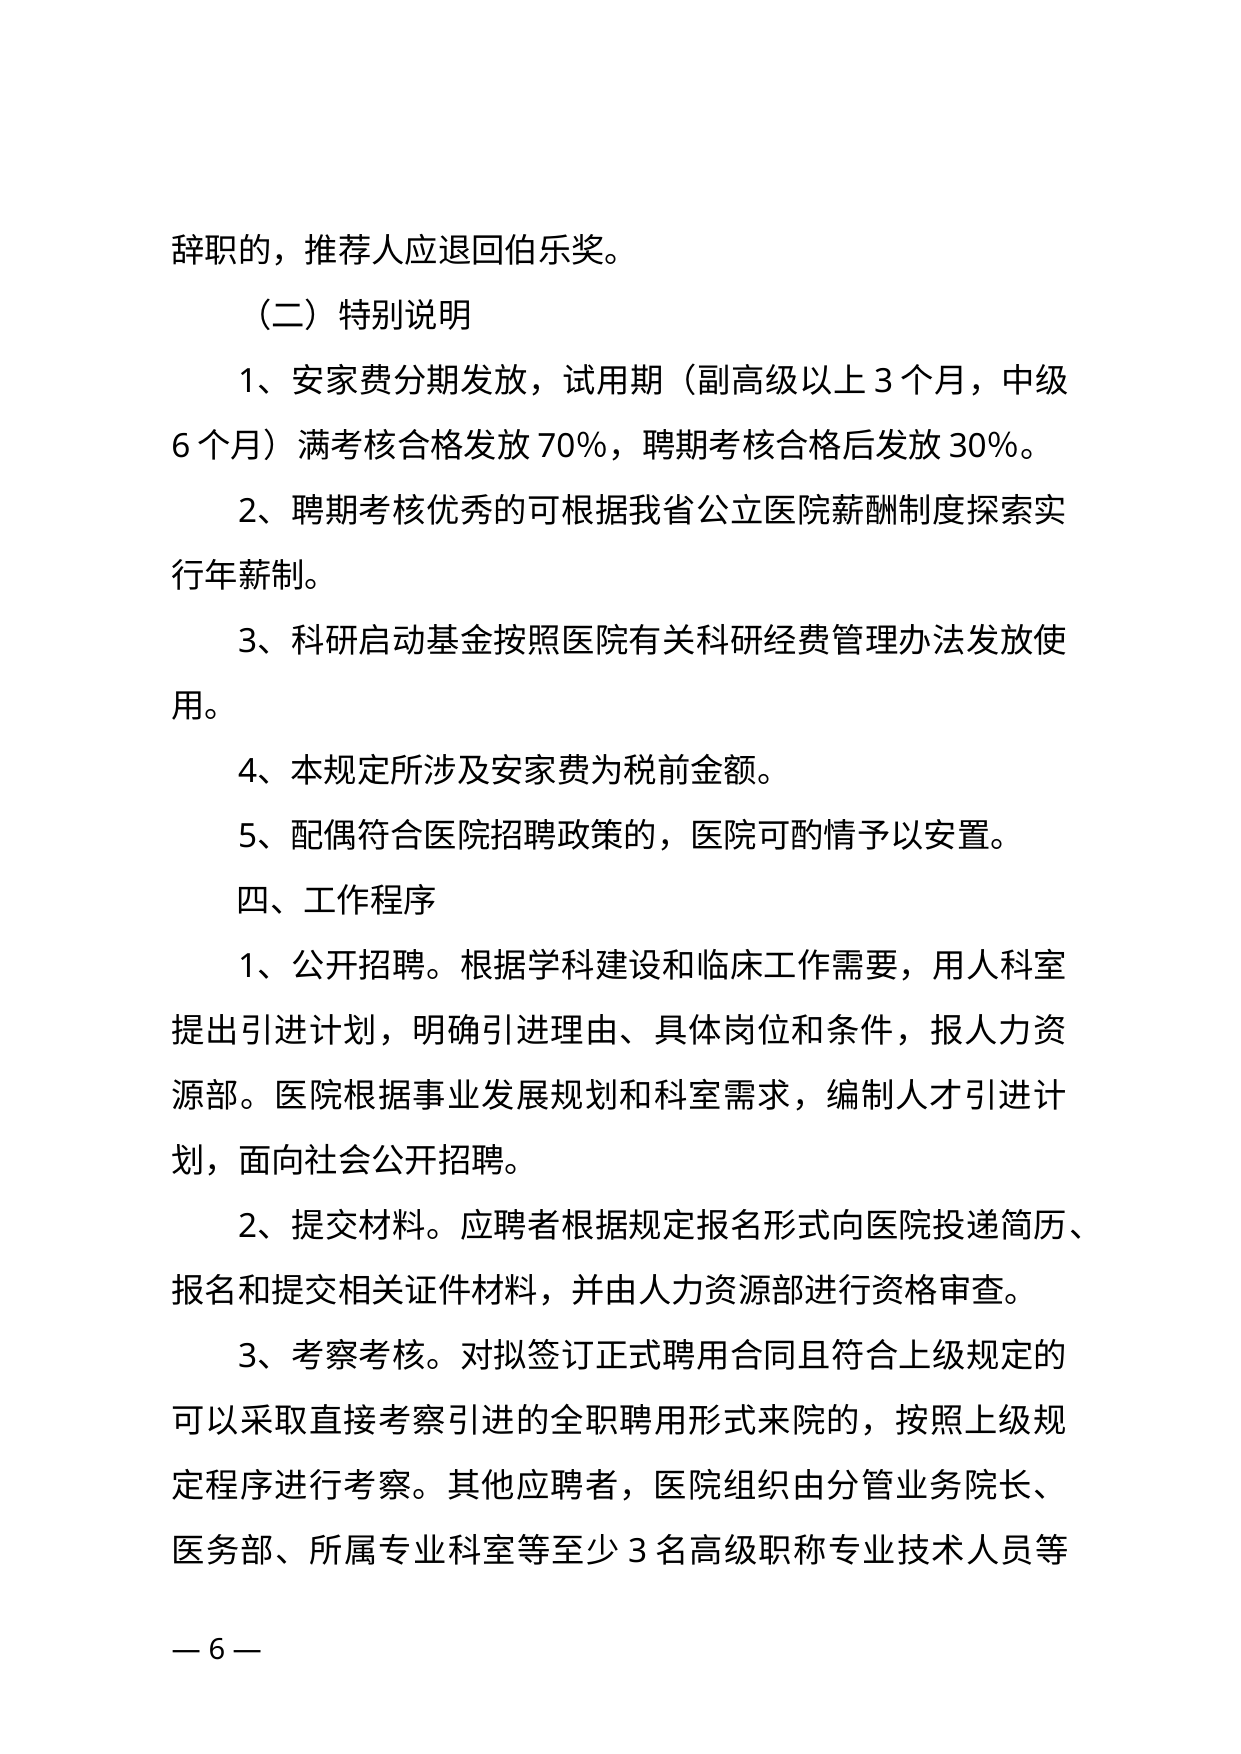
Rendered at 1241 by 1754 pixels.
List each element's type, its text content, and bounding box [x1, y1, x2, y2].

text 3、科研启动基金按照医院有关科研经费管理办法发放使用。 [171, 605, 1069, 735]
text 2、聘期考核优秀的可根据我省公立医院薪酬制度探索实行年薪制。 [171, 475, 1069, 605]
text 1、安家费分期发放，试用期（副高级以上3个月，中级6个月）满考核合格发放70％，聘期考核合格后发放30％。 [171, 345, 1069, 475]
text 5、配偶符合医院招聘政策的，医院可酌情予以安置。 [171, 800, 1069, 865]
text 1、公开招聘。根据学科建设和临床工作需要，用人科室提出引进计划，明确引进理由、具体岗位和条件，报人力资源部。医院根据事业发展规划和科室需求，编制人才引进计划，面向社会公开招聘。 [171, 930, 1069, 1190]
text 4、本规定所涉及安家费为税前金额。 [171, 735, 1069, 800]
text 四、工作程序 [171, 865, 1069, 930]
text （二）特别说明 [171, 280, 1069, 345]
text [171, 215, 1069, 280]
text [171, 1320, 1069, 1580]
text 2、提交材料。应聘者根据规定报名形式向医院投递简历、报名和提交相关证件材料，并由人力资源部进行资格审查。 [171, 1190, 1069, 1320]
